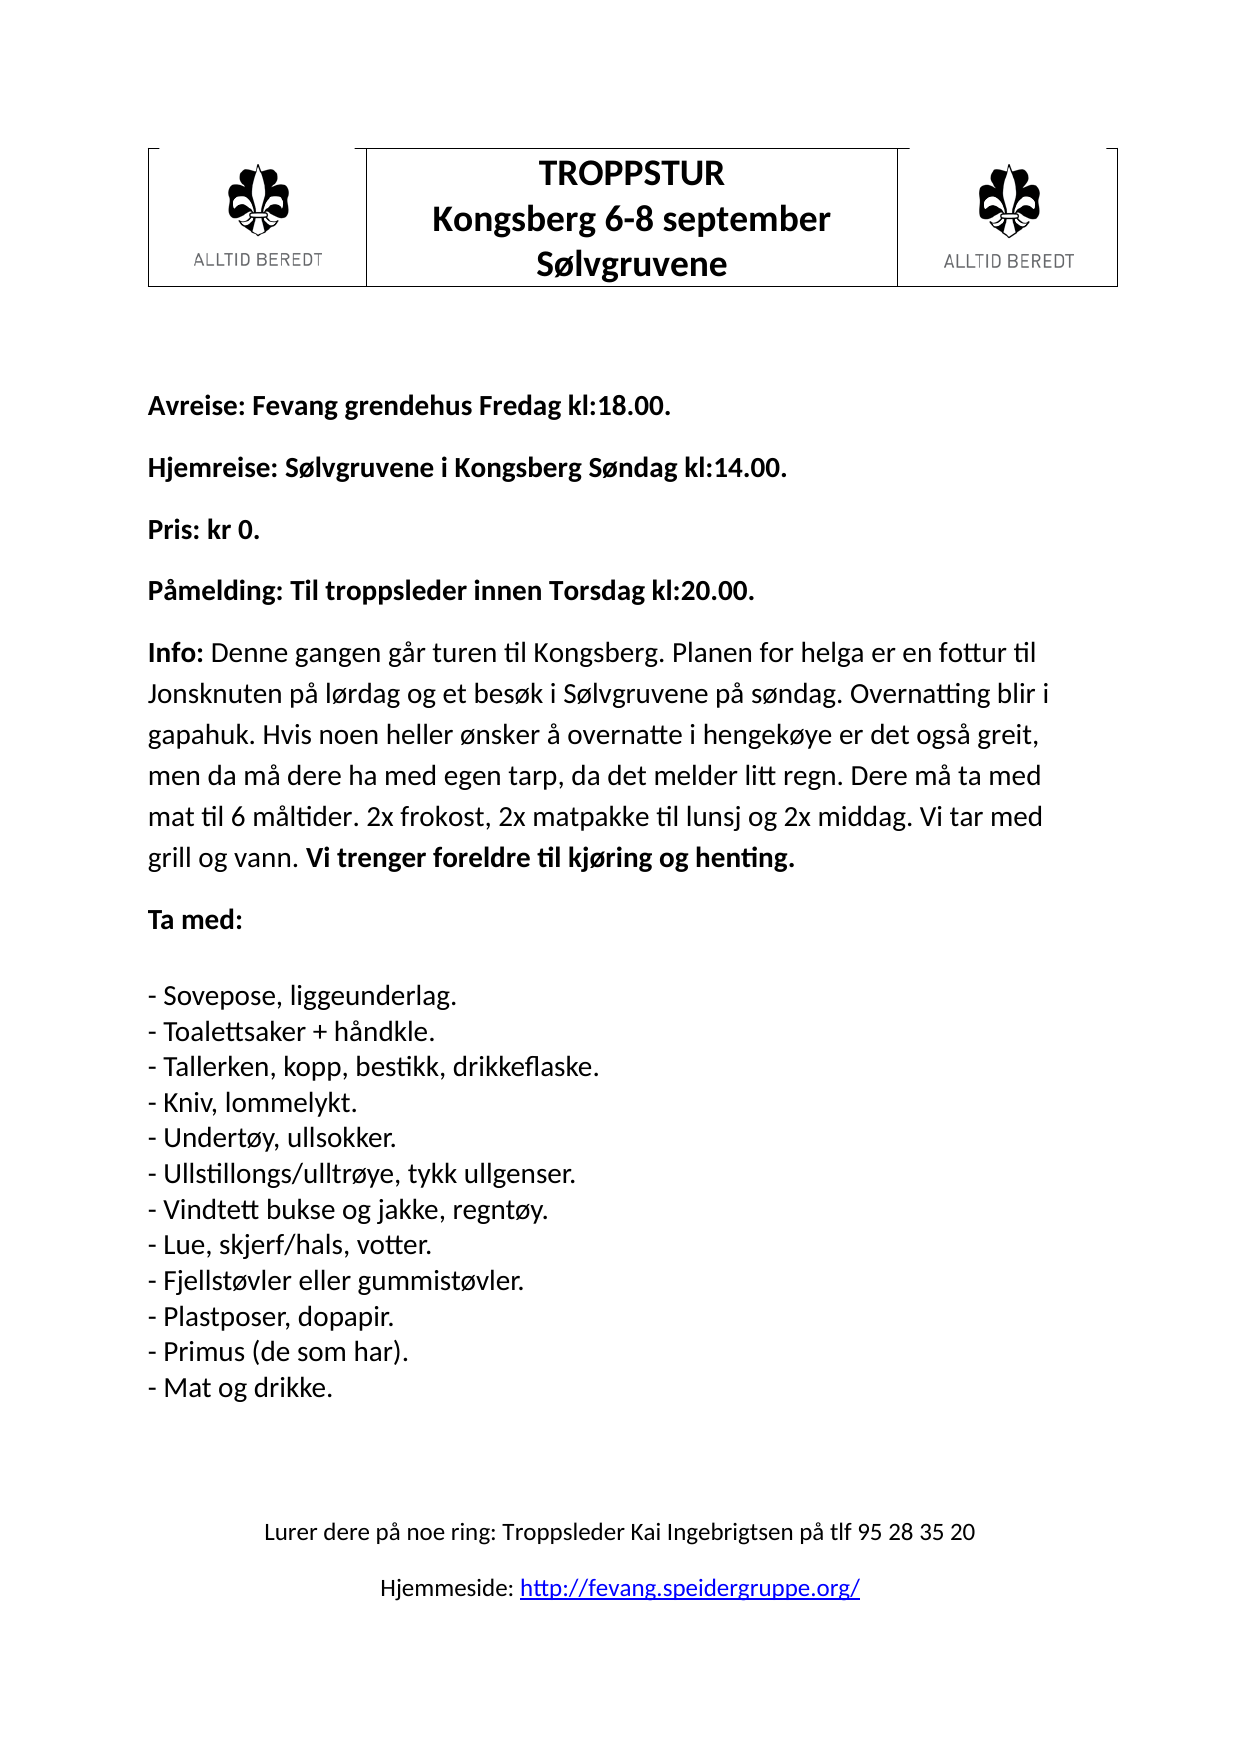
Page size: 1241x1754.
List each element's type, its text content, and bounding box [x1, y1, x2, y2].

text - Fjellstøvler eller gummistøvler. [148, 1262, 1093, 1298]
picture [159, 148, 355, 282]
text Pris: kr 0. [148, 511, 1093, 546]
text Påmelding: Til troppsleder innen Torsdag kl:20.00. [148, 572, 1093, 608]
text - Mat og drikke. [148, 1369, 1093, 1404]
text Avreise: Fevang grendehus Fredag kl:18.00. [148, 387, 1093, 423]
table_header [898, 149, 1117, 286]
text - Vindtett bukse og jakke, regntøy. [148, 1191, 1093, 1226]
picture [909, 148, 1107, 284]
text - Tallerken, kopp, bestikk, drikkeflaske. [148, 1048, 1093, 1084]
text Info: Denne gangen går turen til Kongsberg. Planen for helga er en fottur til Jonsknuten på lørdag og et besøk i Sølvgruvene på søndag. Overnatting blir i gapahuk. Hvis noen heller ønsker å overnatte i hengekøye er det også greit, men da må dere ha med egen tarp, da det melder litt regn. Dere må ta med mat til 6 måltider. 2x frokost, 2x matpakke til lunsj og 2x middag. Vi tar med grill og vann. Vi trenger foreldre til kjøring og henting. [148, 634, 1093, 874]
text - Toalettsaker + håndkle. [148, 1013, 1093, 1048]
text - Lue, skjerf/hals, votter. [148, 1226, 1093, 1262]
text - Undertøy, ullsokker. [148, 1119, 1093, 1155]
text Hjemreise: Sølvgruvene i Kongsberg Søndag kl:14.00. [148, 449, 1093, 484]
text Ta med: [148, 901, 1093, 936]
text - Ullstillongs/ulltrøye, tykk ullgenser. [148, 1155, 1093, 1191]
text - Primus (de som har). [148, 1333, 1093, 1369]
table_header TROPPSTUR Kongsberg 6-8 september Sølvgruvene [367, 149, 897, 286]
text - Sovepose, liggeunderlag. [148, 977, 1093, 1013]
text - Plastposer, dopapir. [148, 1298, 1093, 1333]
text Hjemmeside: http://fevang.speidergruppe.org/ [148, 1572, 1093, 1603]
table_header [149, 149, 366, 286]
text - Kniv, lommelykt. [148, 1084, 1093, 1119]
text Lurer dere på noe ring: Troppsleder Kai Ingebrigtsen på tlf 95 28 35 20 [148, 1516, 1093, 1547]
